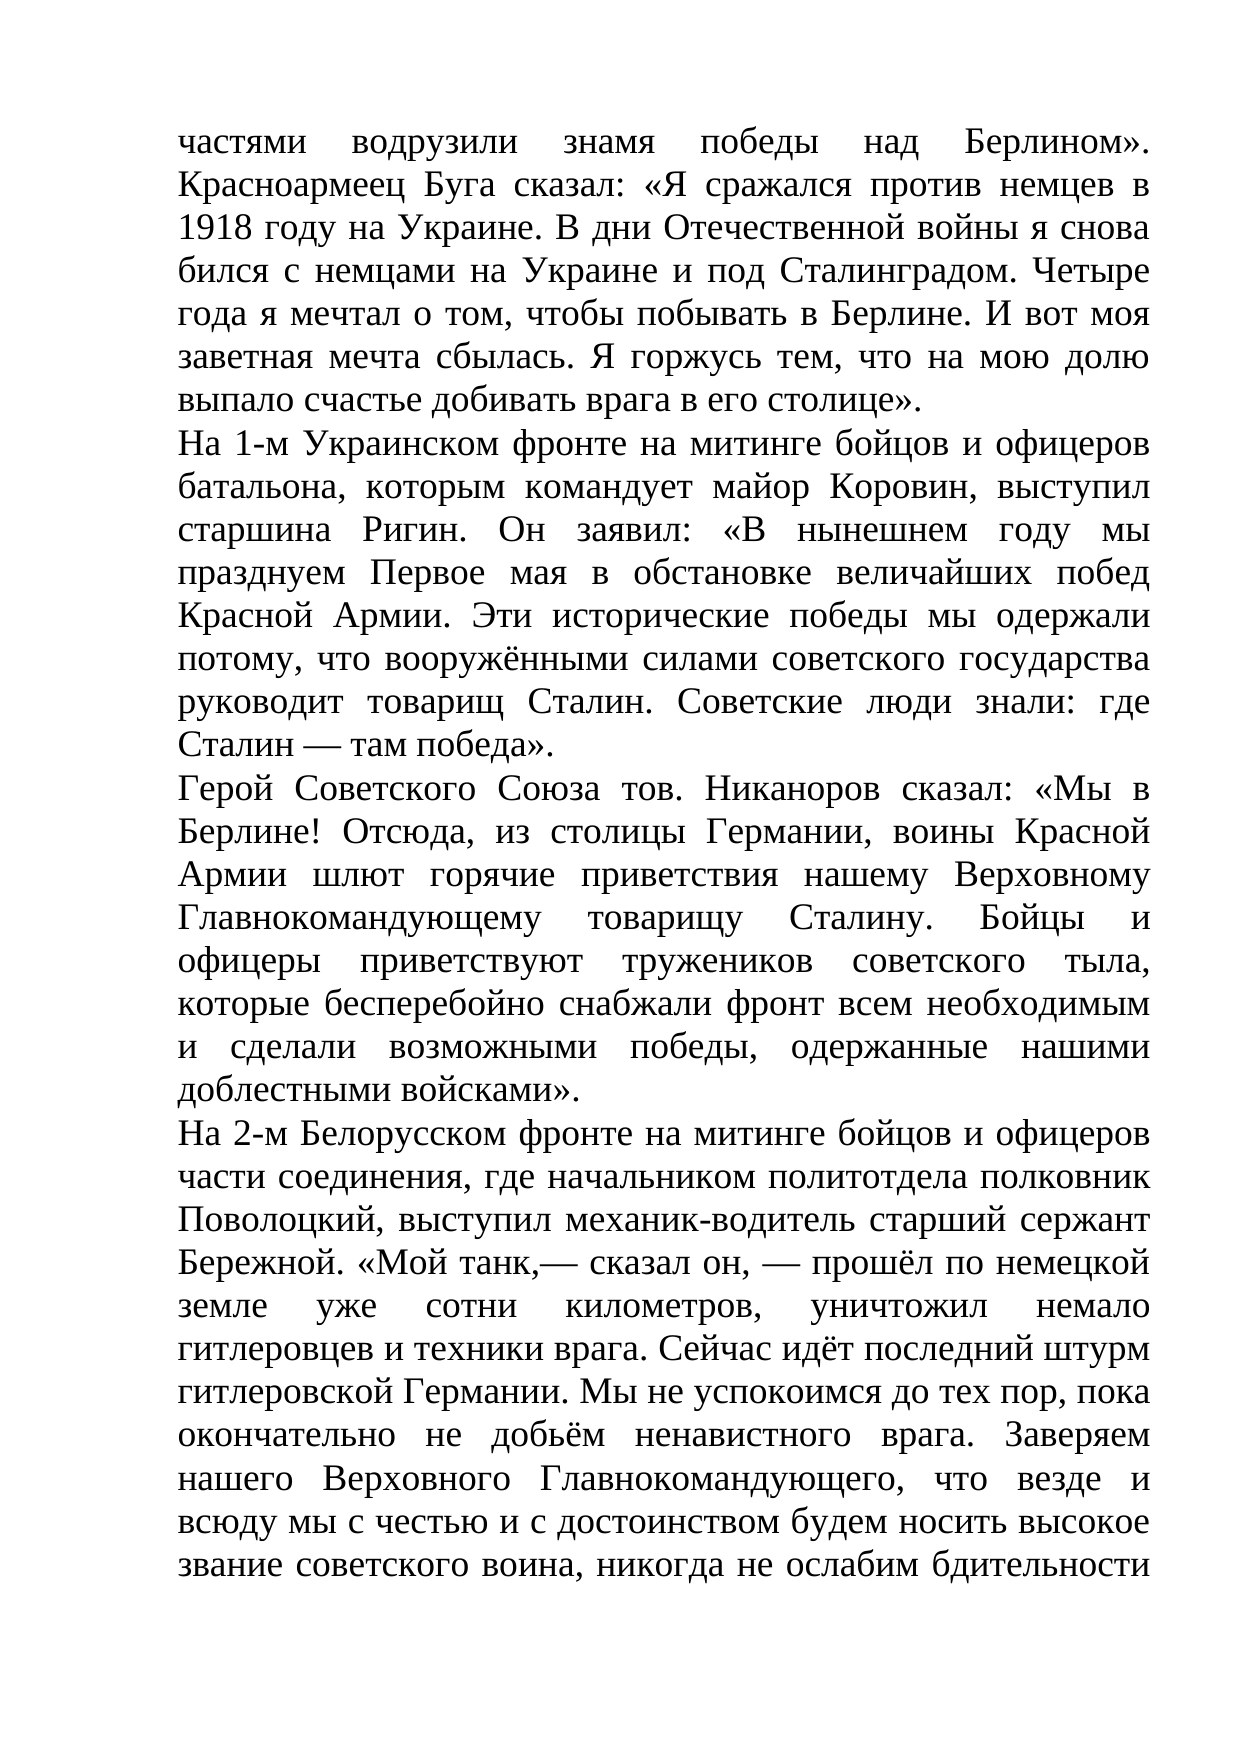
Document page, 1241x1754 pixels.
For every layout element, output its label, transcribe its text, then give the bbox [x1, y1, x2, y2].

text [177, 118, 1152, 420]
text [177, 1110, 1152, 1584]
text На 1-м Украинском фронте на митинге бойцов и офицеров батальона, которым командует майор Коровин, выступил старшина Ригин. Он заявил: «В нынешнем году мы празднуем Первое мая в обстановке величайших побед Красной Армии. Эти исторические победы мы одержали потому, что вооружёнными силами советского государства руководит товарищ Сталин. Советские люди знали: где Сталин — там победа». [177, 420, 1152, 765]
text Герой Советского Союза тов. Никаноров сказал: «Мы в Берлине! Отсюда, из столицы Германии, воины Красной Армии шлют горячие приветствия нашему Верховному Главнокомандующему товарищу Сталину. Бойцы и офицеры приветствуют тружеников советского тыла, которые бесперебойно снабжали фронт всем необходимым и сделали возможными победы, одержанные нашими доблестными войсками». [177, 765, 1152, 1110]
